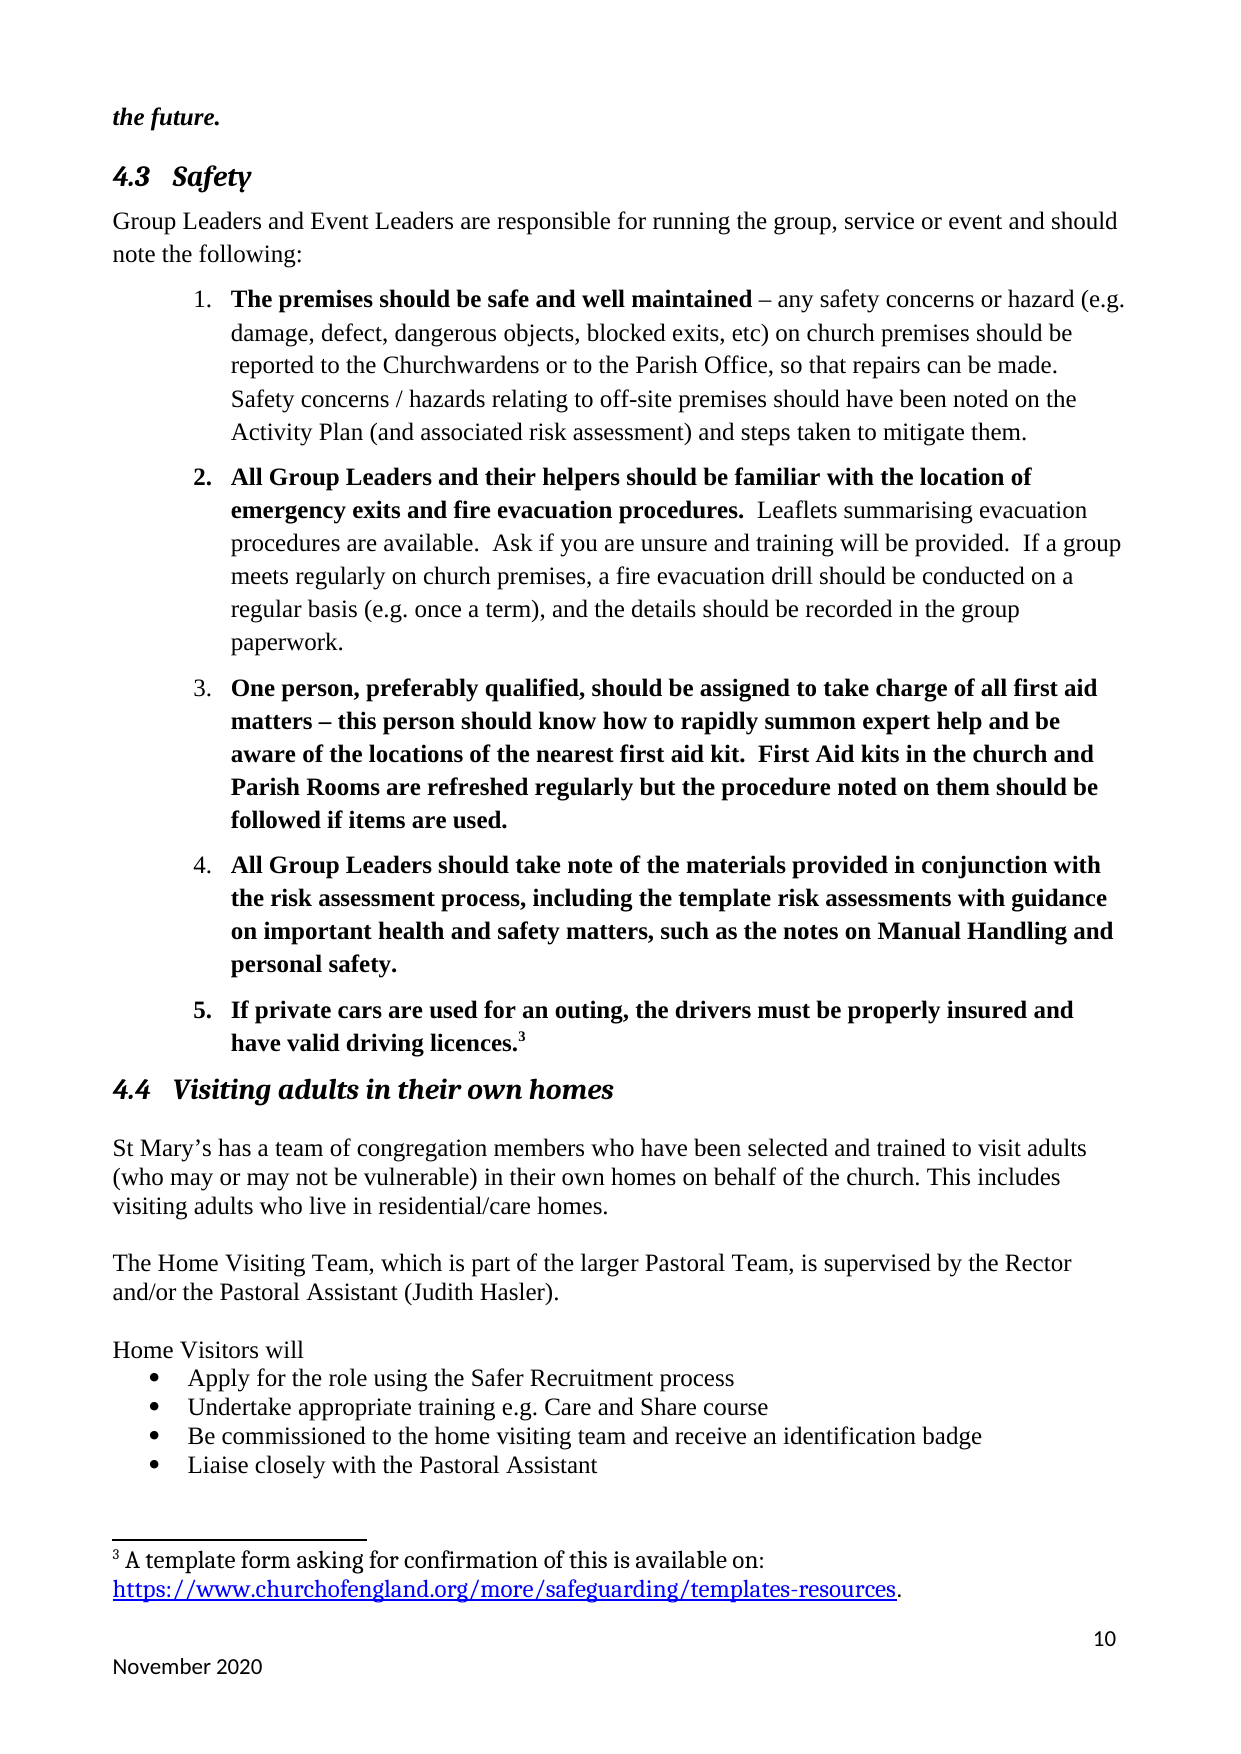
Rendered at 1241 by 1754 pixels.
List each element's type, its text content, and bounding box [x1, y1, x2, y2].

subtitle Visiting adults in their own homes [112, 1073, 1128, 1107]
list All Group Leaders and their helpers should be familiar with the location of emergency exits and fire evacuation procedures. Leaflets summarising evacuation procedures are available. Ask if you are unsure and training will be provided. If a group meets regularly on church premises, a fire evacuation drill should be conducted on a regular basis (e.g. once a term), and the details should be recorded in the group paperwork. [193, 462, 1128, 656]
text The Home Visiting Team, which is part of the larger Pastoral Team, is supervised by the Rector and/or the Pastoral Assistant (Judith Hasler). [112, 1248, 1128, 1306]
list Undertake appropriate training e.g. Care and Share course [150, 1392, 1128, 1421]
list If private cars are used for an outing, the drivers must be properly insured and have valid driving licences. [193, 995, 1128, 1057]
list Liaise closely with the Pastoral Assistant [150, 1450, 1128, 1478]
list Apply for the role using the Safer Recruitment process [150, 1363, 1128, 1392]
list One person, preferably qualified, should be assigned to take charge of all first aid matters – this person should know how to rapidly summon expert help and be aware of the locations of the nearest first aid kit. First Aid kits in the church and Parish Rooms are refreshed regularly but the procedure noted on them should be followed if items are used. [193, 673, 1128, 834]
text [112, 102, 1128, 131]
text St Mary’s has a team of congregation members who have been selected and trained to visit adults (who may or may not be vulnerable) in their own homes on behalf of the church. This includes visiting adults who live in residential/care homes. [112, 1133, 1128, 1220]
list The premises should be safe and well maintained – any safety concerns or hazard (e.g. damage, defect, dangerous objects, blocked exits, etc) on church premises should be reported to the Churchwardens or to the Parish Office, so that repairs can be made. Safety concerns / hazards relating to off-site premises should have been noted on the Activity Plan (and associated risk assessment) and steps taken to mitigate them. [193, 284, 1128, 445]
subtitle Safety [112, 160, 1128, 193]
list Be commissioned to the home visiting team and receive an identification badge [150, 1421, 1128, 1450]
text Home Visitors will [112, 1335, 1128, 1363]
text Group Leaders and Event Leaders are responsible for running the group, service or event and should note the following: [112, 206, 1128, 268]
list All Group Leaders should take note of the materials provided in conjunction with the risk assessment process, including the template risk assessments with guidance on important health and safety matters, such as the notes on Manual Handling and personal safety. [193, 850, 1128, 978]
